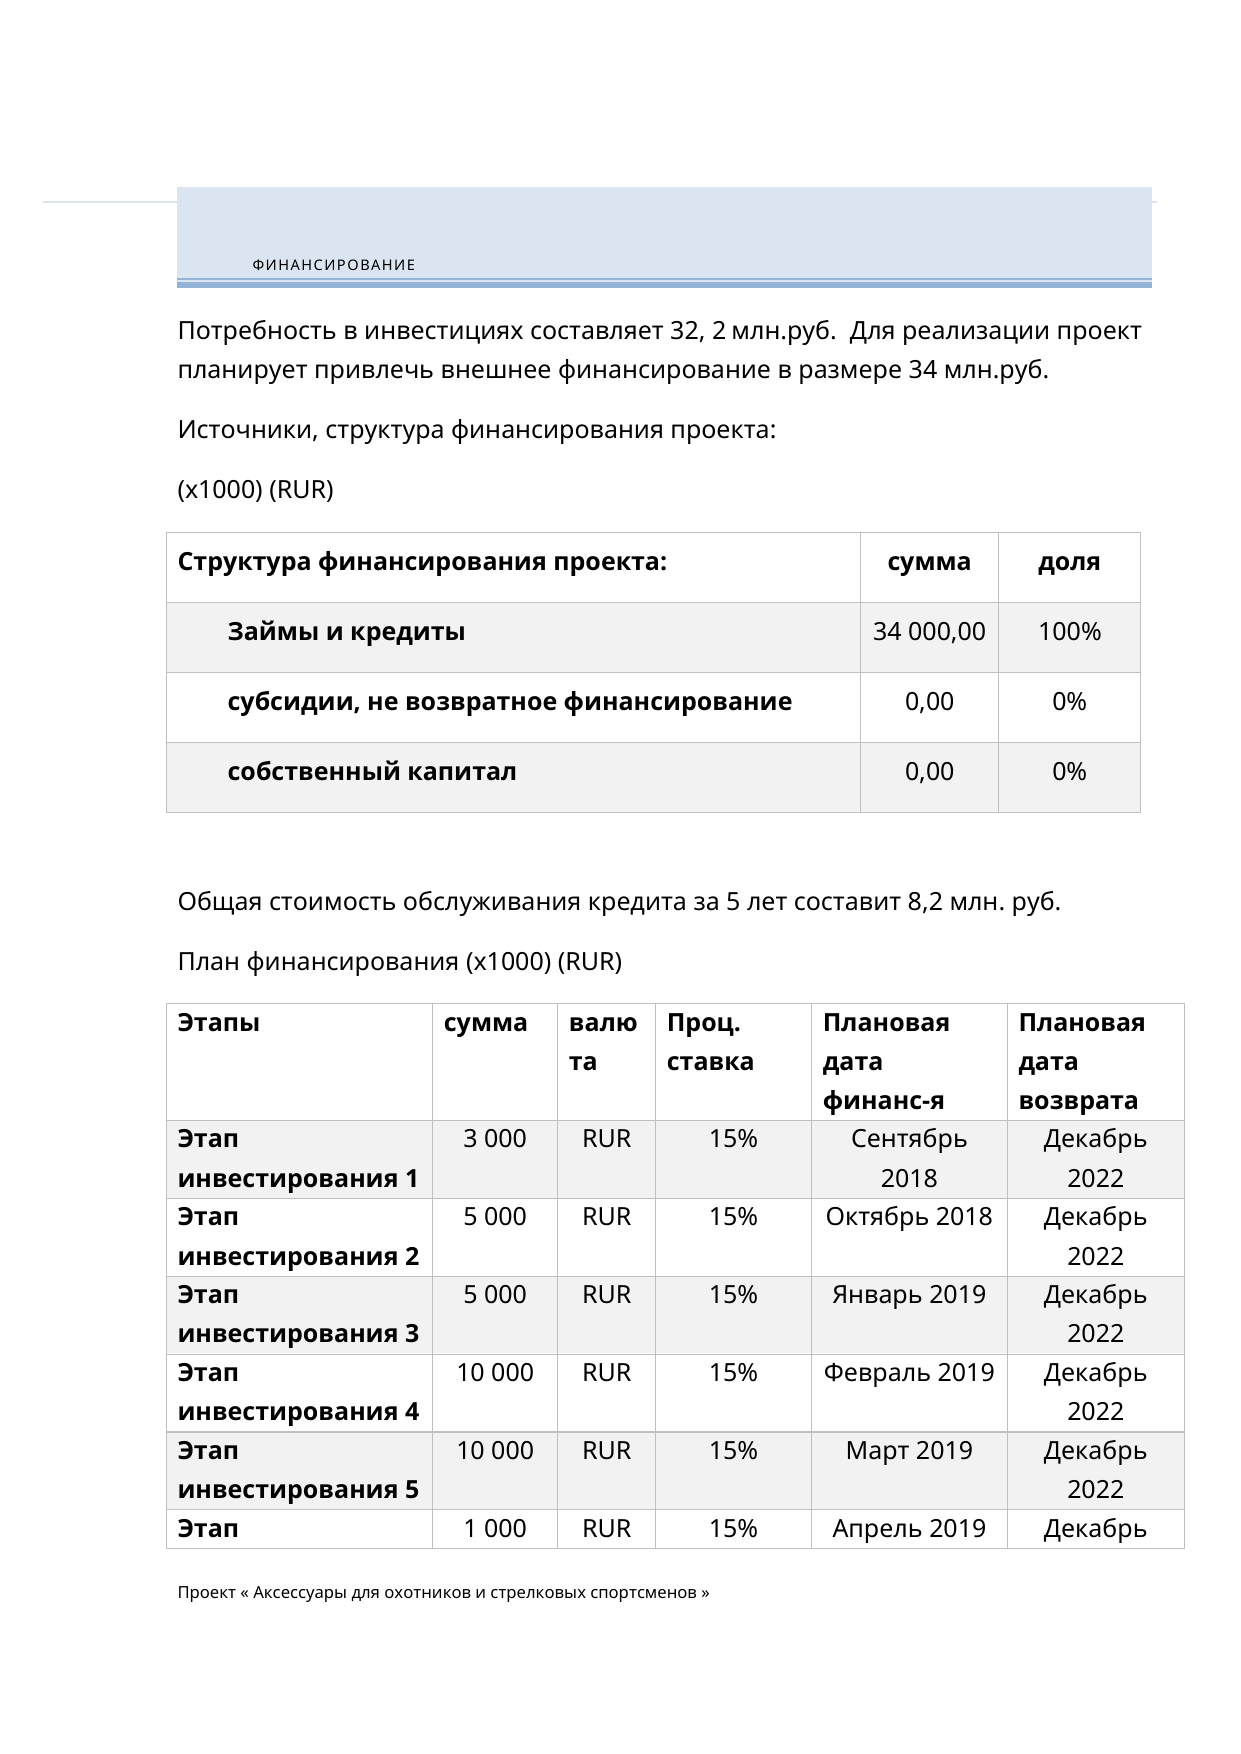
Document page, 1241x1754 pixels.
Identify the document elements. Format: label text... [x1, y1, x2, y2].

table_cell Сентябрь 2018 [812, 1121, 1007, 1198]
table_cell Этап инвестирования 4 [167, 1355, 432, 1431]
text Общая стоимость обслуживания кредита за 5 лет составит 8,2 млн. руб. [177, 883, 1152, 917]
table_header Этапы [167, 1004, 432, 1120]
text Источники, структура финансирования проекта: [177, 412, 1152, 446]
table_cell Займы и кредиты [167, 603, 860, 672]
table_cell 0,00 [861, 743, 998, 812]
table_header доля [999, 533, 1140, 602]
table_cell RUR [558, 1199, 655, 1276]
table_cell 10 000 [433, 1355, 557, 1431]
table_cell 100% [999, 603, 1140, 672]
text План финансирования (x1000) (RUR) [177, 943, 1152, 977]
table_cell Апрель 2019 [812, 1510, 1007, 1548]
table_cell Декабрь 2022 [1008, 1355, 1184, 1431]
table_cell RUR [558, 1433, 655, 1509]
table_cell 15% [656, 1433, 811, 1509]
table_cell Этап инвестирования 1 [167, 1121, 432, 1198]
table_cell Этап инвестирования 3 [167, 1277, 432, 1353]
table_header Плановая дата возврата [1008, 1004, 1184, 1120]
table_header Плановая дата финанс-я [812, 1004, 1007, 1120]
table_cell Декабрь 2022 [1008, 1277, 1184, 1353]
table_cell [167, 1510, 432, 1548]
table_cell Этап инвестирования 5 [167, 1433, 432, 1509]
table_cell 5 000 [433, 1199, 557, 1276]
subtitle Финансирование [177, 187, 1152, 201]
table_header сумма [433, 1004, 557, 1120]
table_cell 15% [656, 1121, 811, 1198]
table_cell 5 000 [433, 1277, 557, 1353]
table_cell Март 2019 [812, 1433, 1007, 1509]
table_cell 0% [999, 673, 1140, 742]
table_cell 0,00 [861, 673, 998, 742]
table_header Проц. ставка [656, 1004, 811, 1120]
text (x1000) (RUR) [177, 472, 1152, 506]
table_cell 1 000 [433, 1510, 557, 1548]
table_cell Декабрь 2022 [1008, 1510, 1184, 1548]
table_cell 15% [656, 1277, 811, 1353]
table_header Структура финансирования проекта: [167, 533, 860, 602]
table_cell Декабрь 2022 [1008, 1199, 1184, 1276]
table_cell 15% [656, 1199, 811, 1276]
table_cell RUR [558, 1355, 655, 1431]
table_cell RUR [558, 1121, 655, 1198]
table_cell Февраль 2019 [812, 1355, 1007, 1431]
table_cell Этап инвестирования 2 [167, 1199, 432, 1276]
table_cell 15% [656, 1510, 811, 1548]
table_cell 3 000 [433, 1121, 557, 1198]
table_header сумма [861, 533, 998, 602]
table_cell RUR [558, 1277, 655, 1353]
table_cell собственный капитал [167, 743, 860, 812]
table_cell 0% [999, 743, 1140, 812]
table_cell Октябрь 2018 [812, 1199, 1007, 1276]
table_cell 10 000 [433, 1433, 557, 1509]
table_cell Декабрь 2022 [1008, 1121, 1184, 1198]
table_cell 34 000,00 [861, 603, 998, 672]
table_cell RUR [558, 1510, 655, 1548]
table_cell 15% [656, 1355, 811, 1431]
subtitle Финансирование [177, 203, 1152, 278]
table_cell Декабрь 2022 [1008, 1433, 1184, 1509]
text Потребность в инвестициях составляет 32, 2 млн.руб. Для реализации проект планирует привлечь внешнее финансирование в размере 34 млн.руб. [177, 313, 1152, 386]
table_cell Январь 2019 [812, 1277, 1007, 1353]
table_header валюта [558, 1004, 655, 1120]
table_cell субсидии, не возвратное финансирование [167, 673, 860, 742]
